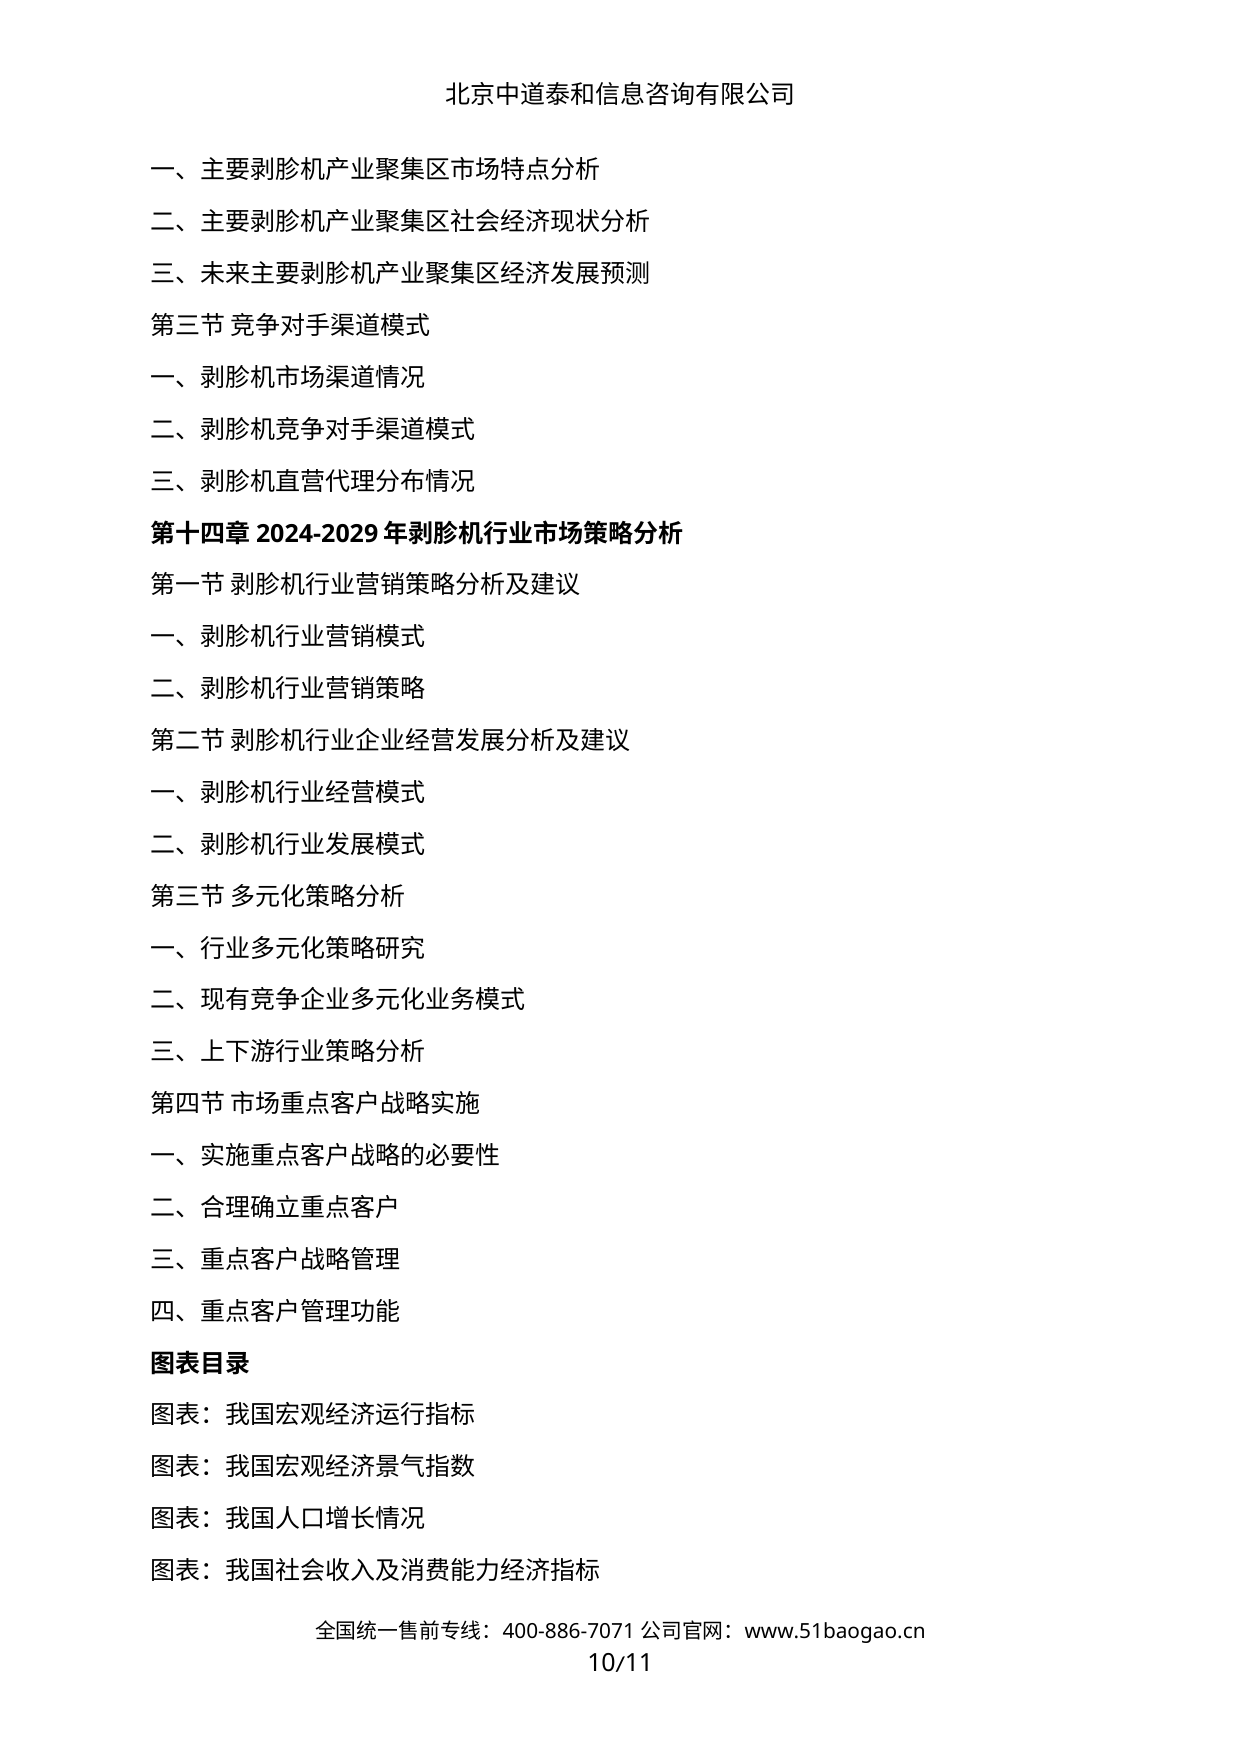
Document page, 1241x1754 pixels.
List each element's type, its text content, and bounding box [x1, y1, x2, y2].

text 第四节 市场重点客户战略实施 [150, 1084, 1090, 1120]
text 四、重点客户管理功能 [150, 1291, 1090, 1327]
text 二、剥胗机竞争对手渠道模式 [150, 409, 1090, 446]
text 第三节 多元化策略分析 [150, 876, 1090, 912]
text 第二节 剥胗机行业企业经营发展分析及建议 [150, 721, 1090, 757]
text 一、实施重点客户战略的必要性 [150, 1136, 1090, 1172]
text 三、未来主要剥胗机产业聚集区经济发展预测 [150, 254, 1090, 290]
text 图表：我国宏观经济景气指数 [150, 1447, 1090, 1483]
text 第十四章 2024-2029年剥胗机行业市场策略分析 [150, 513, 1090, 549]
text 一、剥胗机行业营销模式 [150, 617, 1090, 653]
text 三、上下游行业策略分析 [150, 1032, 1090, 1068]
text 三、剥胗机直营代理分布情况 [150, 461, 1090, 497]
text 图表：我国人口增长情况 [150, 1499, 1090, 1535]
text 一、主要剥胗机产业聚集区市场特点分析 [150, 150, 1090, 186]
text 一、行业多元化策略研究 [150, 928, 1090, 964]
text 图表目录 [150, 1343, 1090, 1379]
text 二、现有竞争企业多元化业务模式 [150, 980, 1090, 1016]
text 二、主要剥胗机产业聚集区社会经济现状分析 [150, 202, 1090, 238]
text 一、剥胗机市场渠道情况 [150, 357, 1090, 394]
text 二、剥胗机行业发展模式 [150, 824, 1090, 861]
text 图表：我国宏观经济运行指标 [150, 1395, 1090, 1431]
text 第一节 剥胗机行业营销策略分析及建议 [150, 565, 1090, 601]
text 第三节 竞争对手渠道模式 [150, 306, 1090, 342]
text 一、剥胗机行业经营模式 [150, 772, 1090, 809]
text 二、合理确立重点客户 [150, 1187, 1090, 1224]
text 二、剥胗机行业营销策略 [150, 669, 1090, 705]
text 三、重点客户战略管理 [150, 1239, 1090, 1276]
text 图表：我国社会收入及消费能力经济指标 [150, 1551, 1090, 1587]
